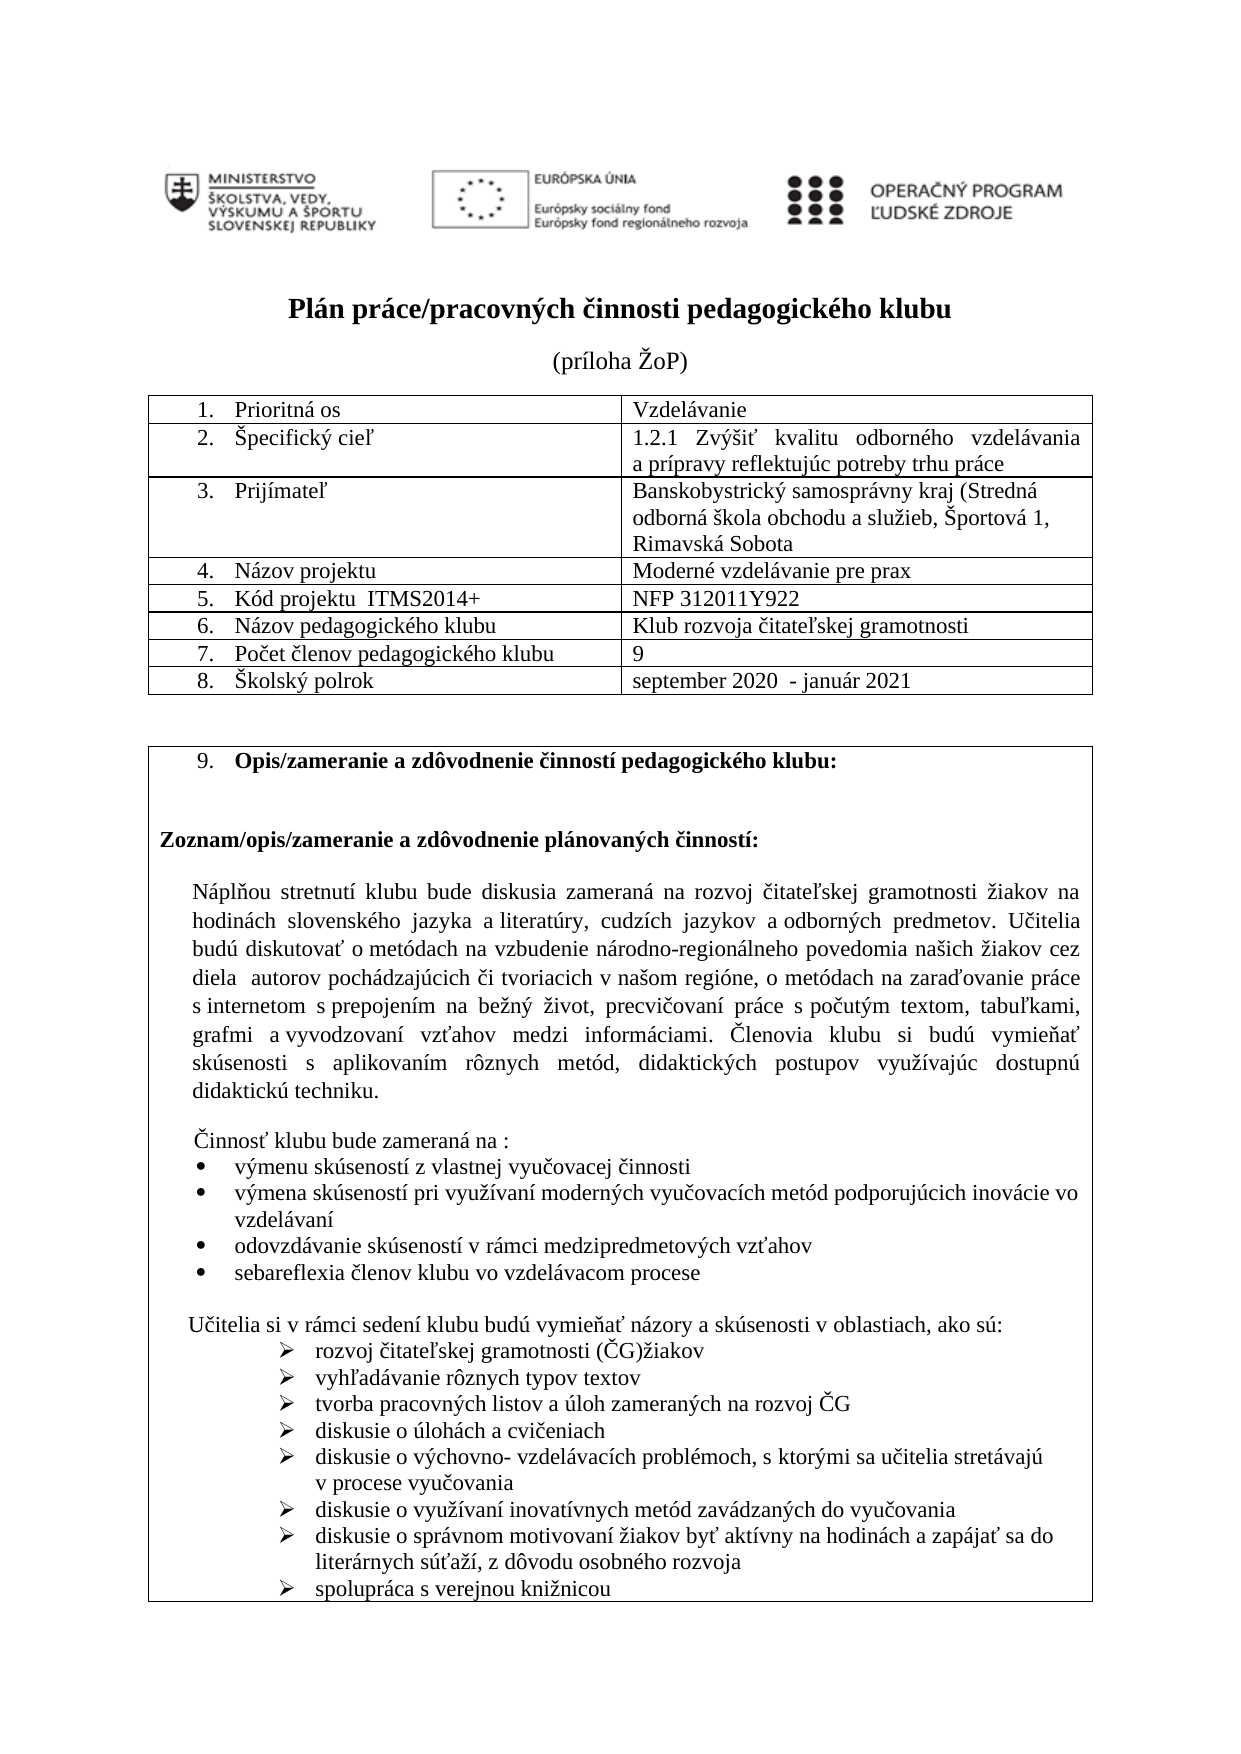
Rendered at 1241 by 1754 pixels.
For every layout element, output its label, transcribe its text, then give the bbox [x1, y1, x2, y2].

table_cell Špecifický cieľ [149, 424, 621, 476]
table_header Prioritná os [149, 396, 621, 423]
table_cell NFP 312011Y922 [622, 585, 1092, 611]
table_cell Názov projektu [149, 558, 621, 584]
table_cell Školský polrok [149, 667, 621, 693]
table_cell 9 [622, 640, 1092, 666]
table_header Vzdelávanie [622, 396, 1092, 423]
table_cell Kód projektu ITMS2014+ [149, 585, 621, 611]
table_cell september 2020 - január 2021 [622, 667, 1092, 693]
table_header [149, 747, 1092, 1601]
table_cell Banskobystrický samosprávny kraj (Stredná odborná škola obchodu a služieb, Športová 1, Rimavská Sobota [622, 478, 1092, 557]
text Plán práce/pracovných činnosti pedagogického klubu [148, 291, 1093, 325]
table_cell Počet členov pedagogického klubu [149, 640, 621, 666]
table_cell Moderné vzdelávanie pre prax [622, 558, 1092, 584]
table_cell Klub rozvoja čitateľskej gramotnosti [622, 613, 1092, 639]
picture [147, 147, 1092, 267]
table_cell Názov pedagogického klubu [149, 613, 621, 639]
table_cell 1.2.1 Zvýšiť kvalitu odborného vzdelávania a prípravy reflektujúc potreby trhu práce [622, 424, 1092, 476]
table_cell Prijímateľ [149, 478, 621, 557]
text (príloha ŽoP) [148, 346, 1093, 374]
